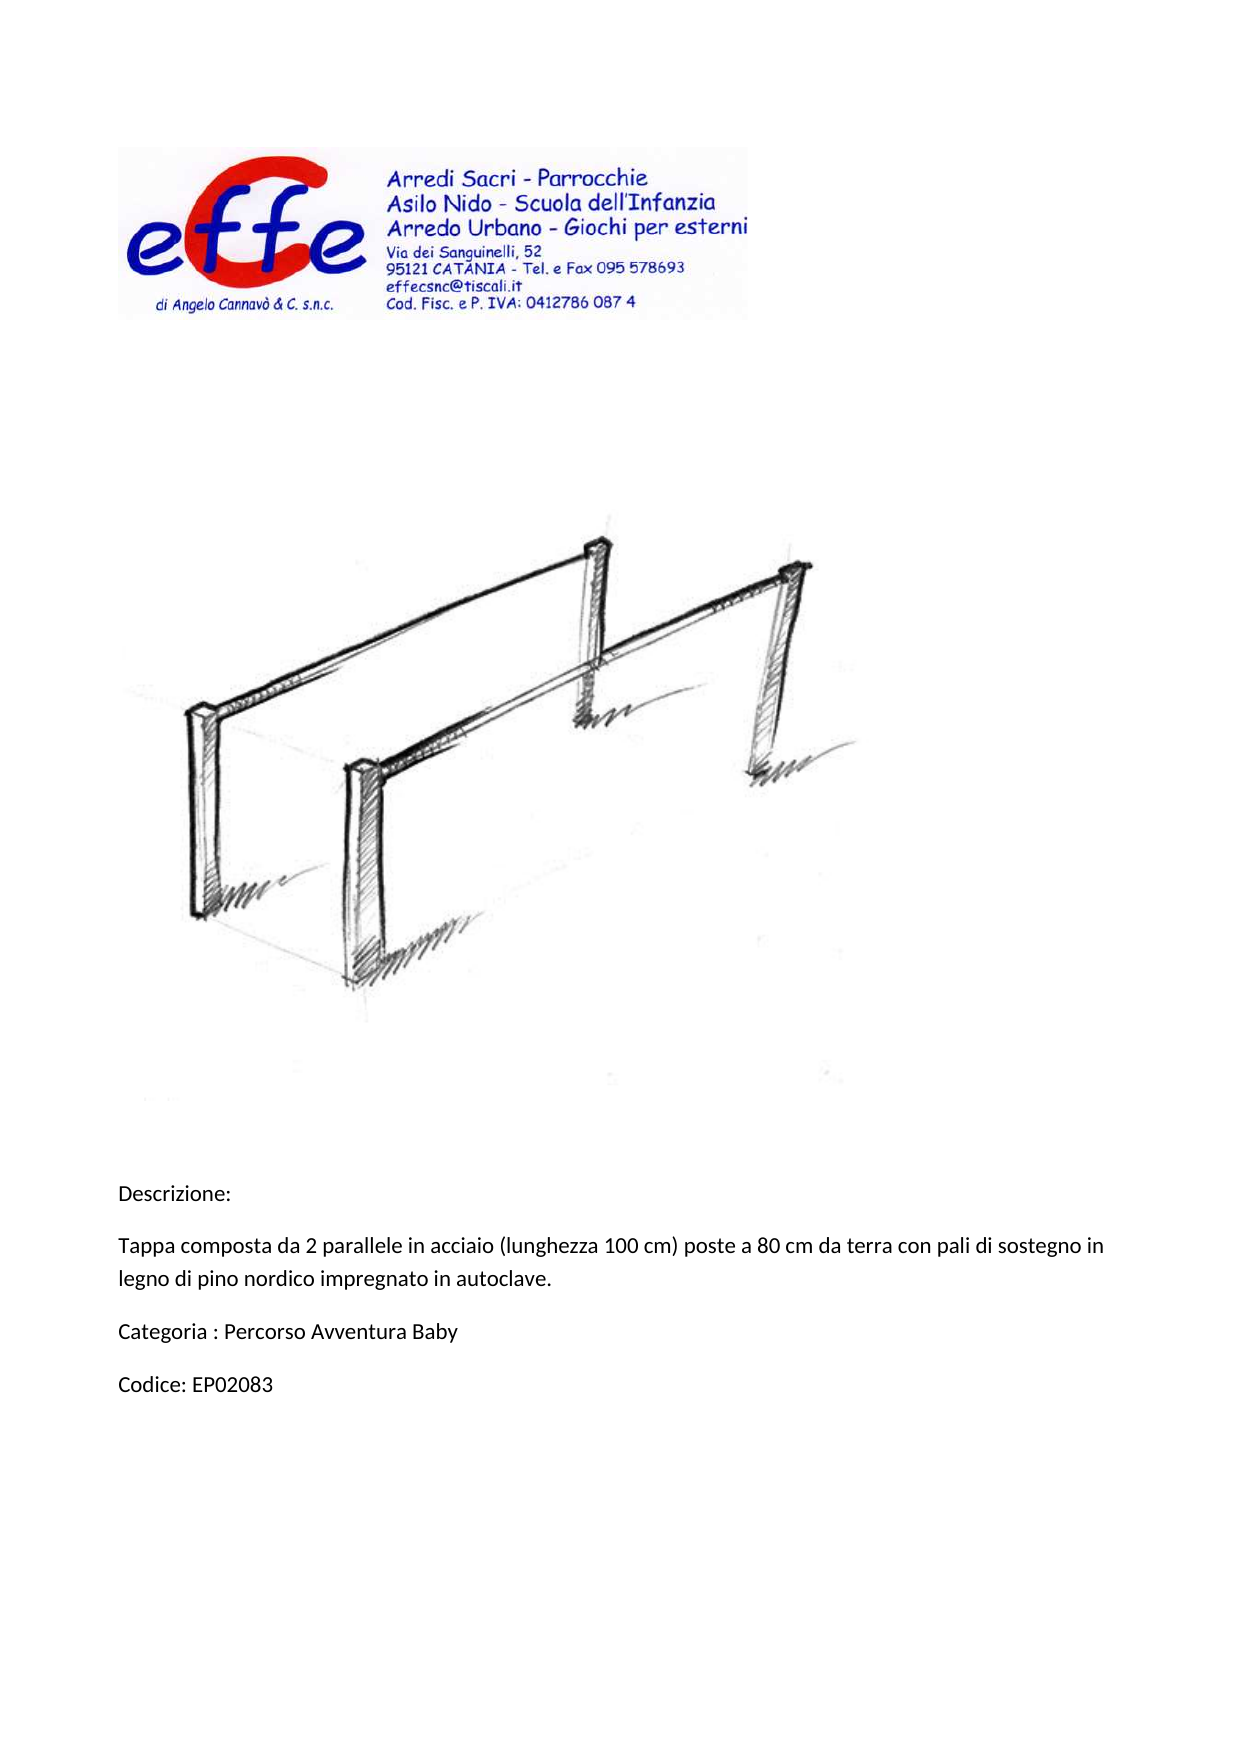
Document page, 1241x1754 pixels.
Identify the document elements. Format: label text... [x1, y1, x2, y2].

text Categoria : Percorso Avventura Baby [118, 1317, 1122, 1345]
text Descrizione: [118, 1179, 1122, 1207]
text Codice: EP02083 [118, 1370, 1122, 1398]
picture [118, 397, 872, 1101]
picture [118, 147, 748, 320]
text Tappa composta da 2 parallele in acciaio (lunghezza 100 cm) poste a 80 cm da terra con pali di sostegno in legno di pino nordico impregnato in autoclave. [118, 1232, 1122, 1292]
